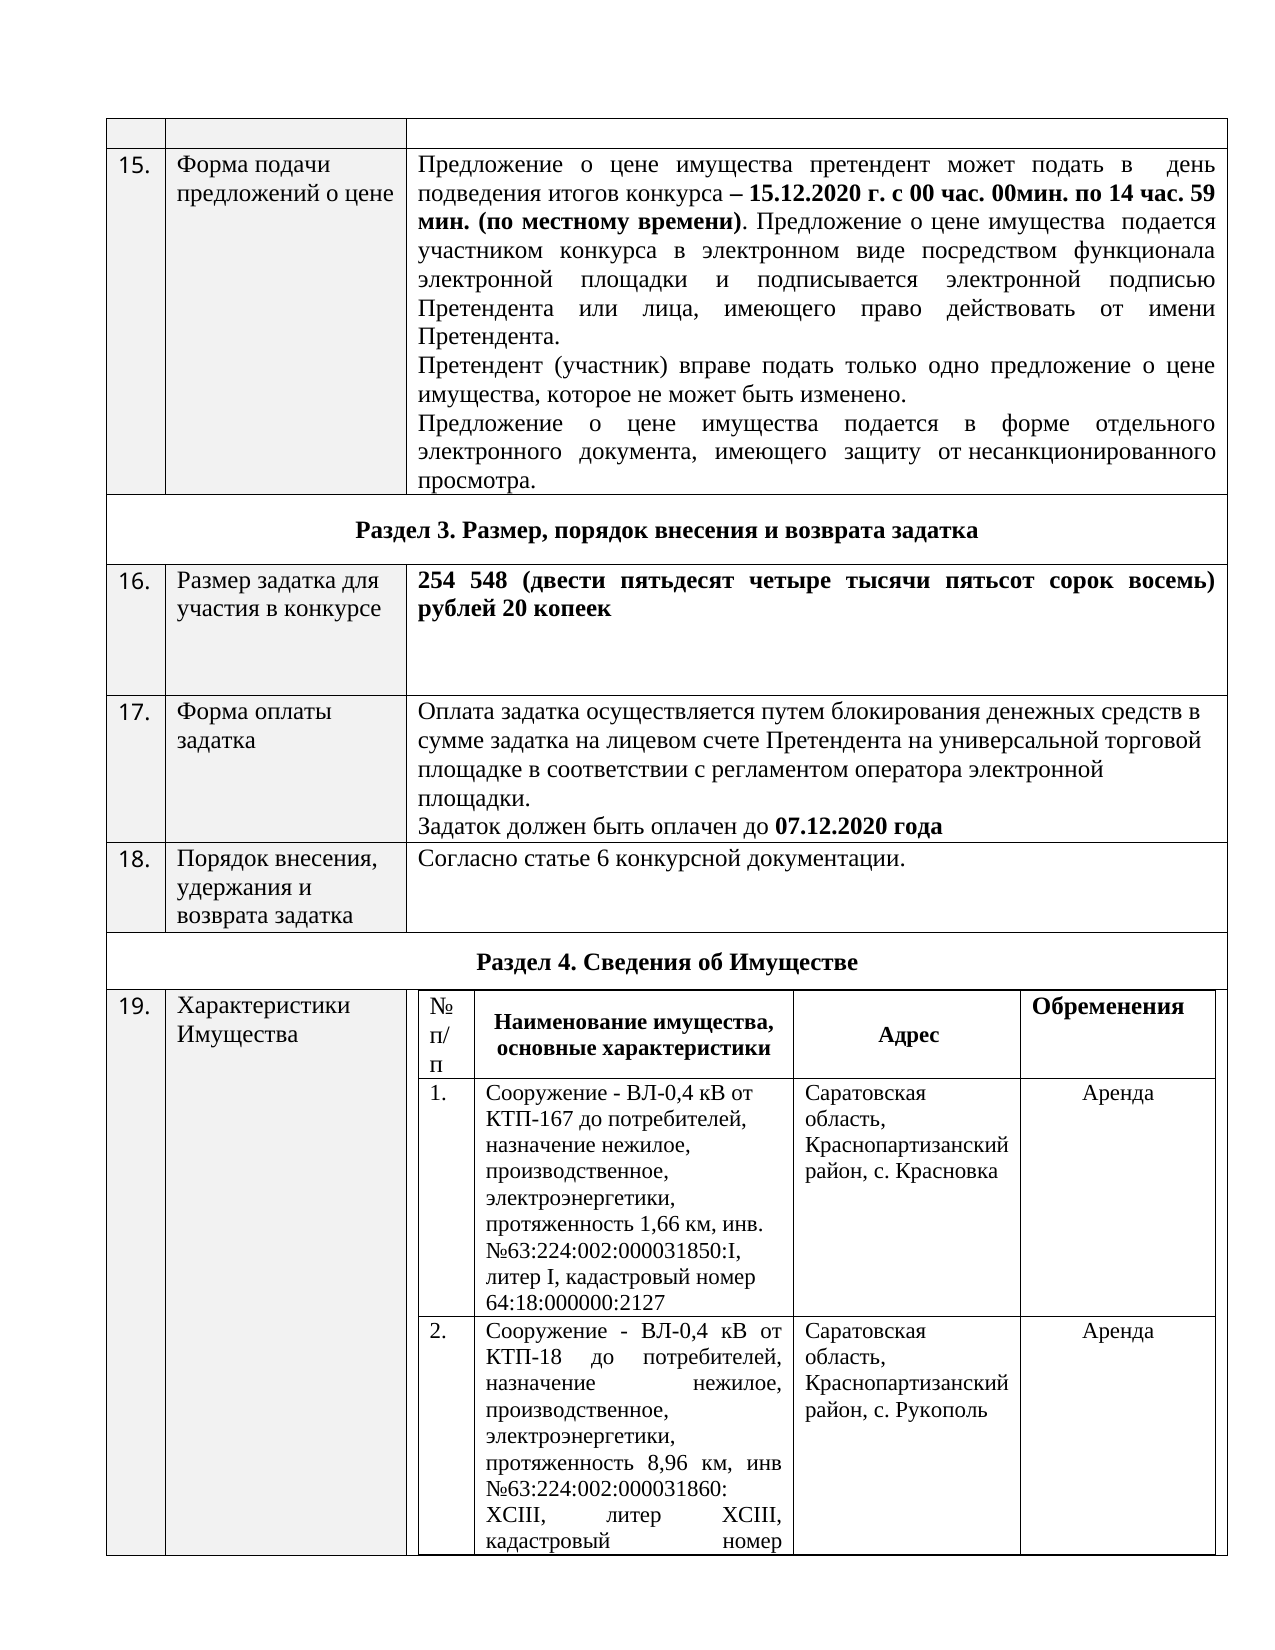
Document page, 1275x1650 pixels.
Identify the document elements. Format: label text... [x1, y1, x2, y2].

table_cell [1021, 1079, 1215, 1316]
table_cell [794, 1317, 1020, 1554]
table_cell Раздел 4. Сведения об Имуществе [107, 933, 1227, 989]
table_cell [107, 149, 165, 494]
table_cell [475, 991, 793, 1078]
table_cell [166, 119, 406, 148]
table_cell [407, 119, 1227, 148]
table_cell [794, 1079, 1020, 1316]
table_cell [166, 990, 406, 1555]
table_cell [475, 1317, 793, 1554]
table_cell Оплата задатка осуществляется путем блокирования денежных средств в сумме задатка на лицевом счете Претендента на универсальной торговой площадке в соответствии с регламентом оператора электронной площадки. Задаток должен быть оплачен до 07.12.2020 года [407, 696, 1227, 842]
table_cell [475, 1079, 793, 1316]
table_cell Раздел 3. Размер, порядок внесения и возврата задатка [107, 495, 1227, 564]
table_cell [407, 990, 418, 1555]
table_cell [419, 1317, 474, 1554]
table_cell Размер задатка для участия в конкурсе [166, 565, 406, 695]
table_cell [107, 565, 165, 695]
table_cell [419, 1079, 474, 1316]
table_cell Форма оплаты задатка [166, 696, 406, 842]
table_cell [107, 119, 165, 148]
table_cell 254 548 (двести пятьдесят четыре тысячи пятьсот сорок восемь) рублей 20 копеек [407, 565, 1227, 695]
table_cell [107, 696, 165, 842]
table_cell [107, 843, 165, 932]
table_cell Порядок внесения, удержания и возврата задатка [166, 843, 406, 932]
table_cell Предложение о цене имущества претендент может подать в день подведения итогов конкурса – 15.12.2020 г. с 00 час. 00мин. по 14 час. 59 мин. (по местному времени). Предложение о цене имущества подается участником конкурса в электронном виде посредством функционала электронной площадки и подписывается электронной подписью Претендента или лица, имеющего право действовать от имени Претендента. Претендент (участник) вправе подать только одно предложение о цене имущества, которое не может быть изменено. Предложение о цене имущества подается в форме отдельного электронного документа, имеющего защиту от несанкционированного просмотра. [407, 149, 1227, 494]
table_cell [419, 991, 474, 1078]
table_cell [794, 991, 1020, 1078]
table_cell [107, 990, 165, 1555]
table_cell [1216, 990, 1227, 1555]
table_cell Согласно статье 6 конкурсной документации. [407, 843, 1227, 932]
table_cell Форма подачи предложений о цене [166, 149, 406, 494]
table_cell [1021, 991, 1215, 1078]
table_cell [1021, 1317, 1215, 1554]
